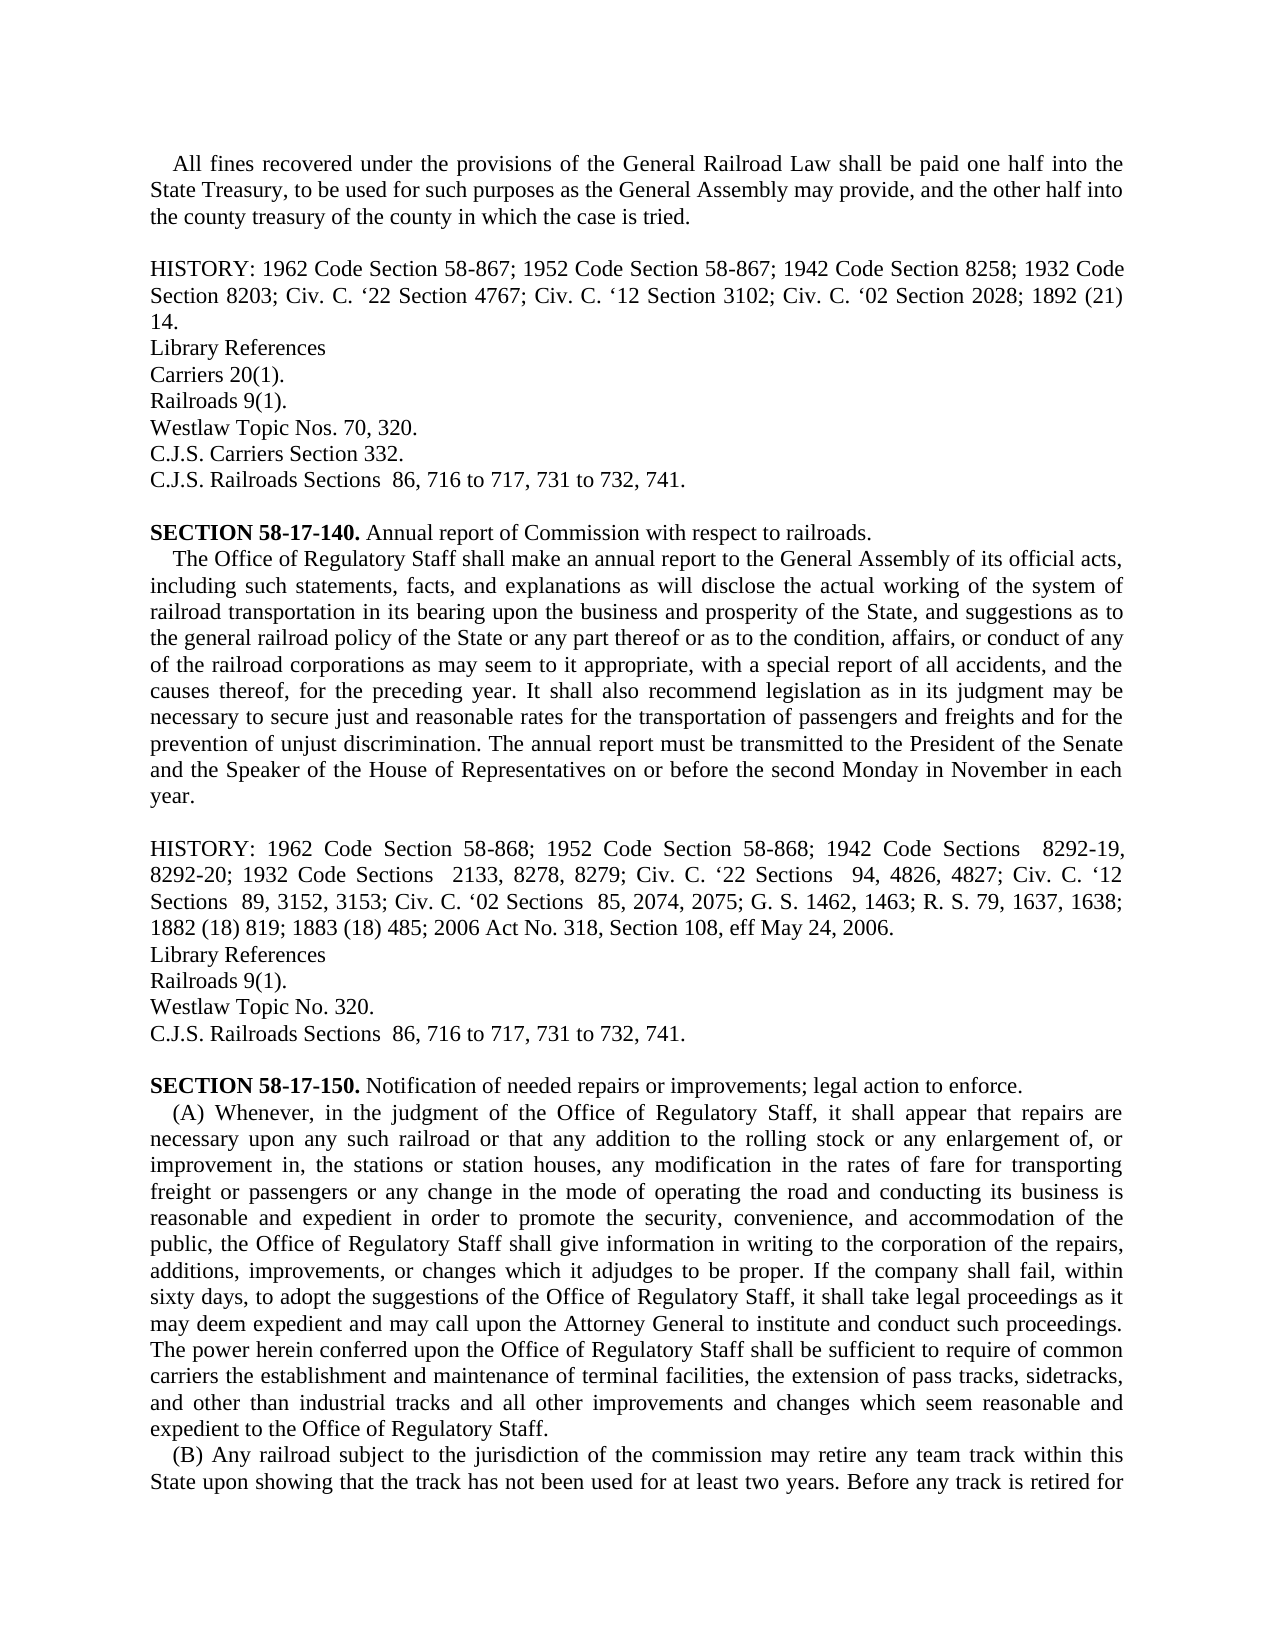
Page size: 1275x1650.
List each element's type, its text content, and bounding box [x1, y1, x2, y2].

text Carriers 20(1). [150, 361, 1125, 387]
text SECTION 58-17-140. Annual report of Commission with respect to railroads. [150, 519, 1125, 545]
text HISTORY: 1962 Code Section 58-868; 1952 Code Section 58-868; 1942 Code Sections 8292-19, 8292-20; 1932 Code Sections 2133, 8278, 8279; Civ. C. ‘22 Sections 94, 4826, 4827; Civ. C. ‘12 Sections 89, 3152, 3153; Civ. C. ‘02 Sections 85, 2074, 2075; G. S. 1462, 1463; R. S. 79, 1637, 1638; 1882 (18) 819; 1883 (18) 485; 2006 Act No. 318, Section 108, eff May 24, 2006. [150, 835, 1125, 941]
text Westlaw Topic No. 320. [150, 993, 1125, 1020]
text Westlaw Topic Nos. 70, 320. [150, 413, 1125, 440]
text Library References [150, 334, 1125, 361]
text C.J.S. Railroads Sections 86, 716 to 717, 731 to 732, 741. [150, 466, 1125, 493]
text (A) Whenever, in the judgment of the Office of Regulatory Staff, it shall appear that repairs are necessary upon any such railroad or that any addition to the rolling stock or any enlargement of, or improvement in, the stations or station houses, any modification in the rates of fare for transporting freight or passengers or any change in the mode of operating the road and conducting its business is reasonable and expedient in order to promote the security, convenience, and accommodation of the public, the Office of Regulatory Staff shall give information in writing to the corporation of the repairs, additions, improvements, or changes which it adjudges to be proper. If the company shall fail, within sixty days, to adopt the suggestions of the Office of Regulatory Staff, it shall take legal proceedings as it may deem expedient and may call upon the Attorney General to institute and conduct such proceedings. The power herein conferred upon the Office of Regulatory Staff shall be sufficient to require of common carriers the establishment and maintenance of terminal facilities, the extension of pass tracks, sidetracks, and other than industrial tracks and all other improvements and changes which seem reasonable and expedient to the Office of Regulatory Staff. [150, 1099, 1125, 1441]
text HISTORY: 1962 Code Section 58-867; 1952 Code Section 58-867; 1942 Code Section 8258; 1932 Code Section 8203; Civ. C. ‘22 Section 4767; Civ. C. ‘12 Section 3102; Civ. C. ‘02 Section 2028; 1892 (21) 14. [150, 255, 1125, 334]
text C.J.S. Railroads Sections 86, 716 to 717, 731 to 732, 741. [150, 1020, 1125, 1046]
text All fines recovered under the provisions of the General Railroad Law shall be paid one half into the State Treasury, to be used for such purposes as the General Assembly may provide, and the other half into the county treasury of the county in which the case is tried. [150, 150, 1125, 229]
text The Office of Regulatory Staff shall make an annual report to the General Assembly of its official acts, including such statements, facts, and explanations as will disclose the actual working of the system of railroad transportation in its bearing upon the business and prosperity of the State, and suggestions as to the general railroad policy of the State or any part thereof or as to the condition, affairs, or conduct of any of the railroad corporations as may seem to it appropriate, with a special report of all accidents, and the causes thereof, for the preceding year. It shall also recommend legislation as in its judgment may be necessary to secure just and reasonable rates for the transportation of passengers and freights and for the prevention of unjust discrimination. The annual report must be transmitted to the President of the Senate and the Speaker of the House of Representatives on or before the second Monday in November in each year. [150, 545, 1125, 809]
text SECTION 58-17-150. Notification of needed repairs or improvements; legal action to enforce. [150, 1072, 1125, 1099]
text Railroads 9(1). [150, 387, 1125, 413]
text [150, 1441, 1125, 1494]
text Railroads 9(1). [150, 967, 1125, 993]
text C.J.S. Carriers Section 332. [150, 440, 1125, 466]
text Library References [150, 941, 1125, 967]
